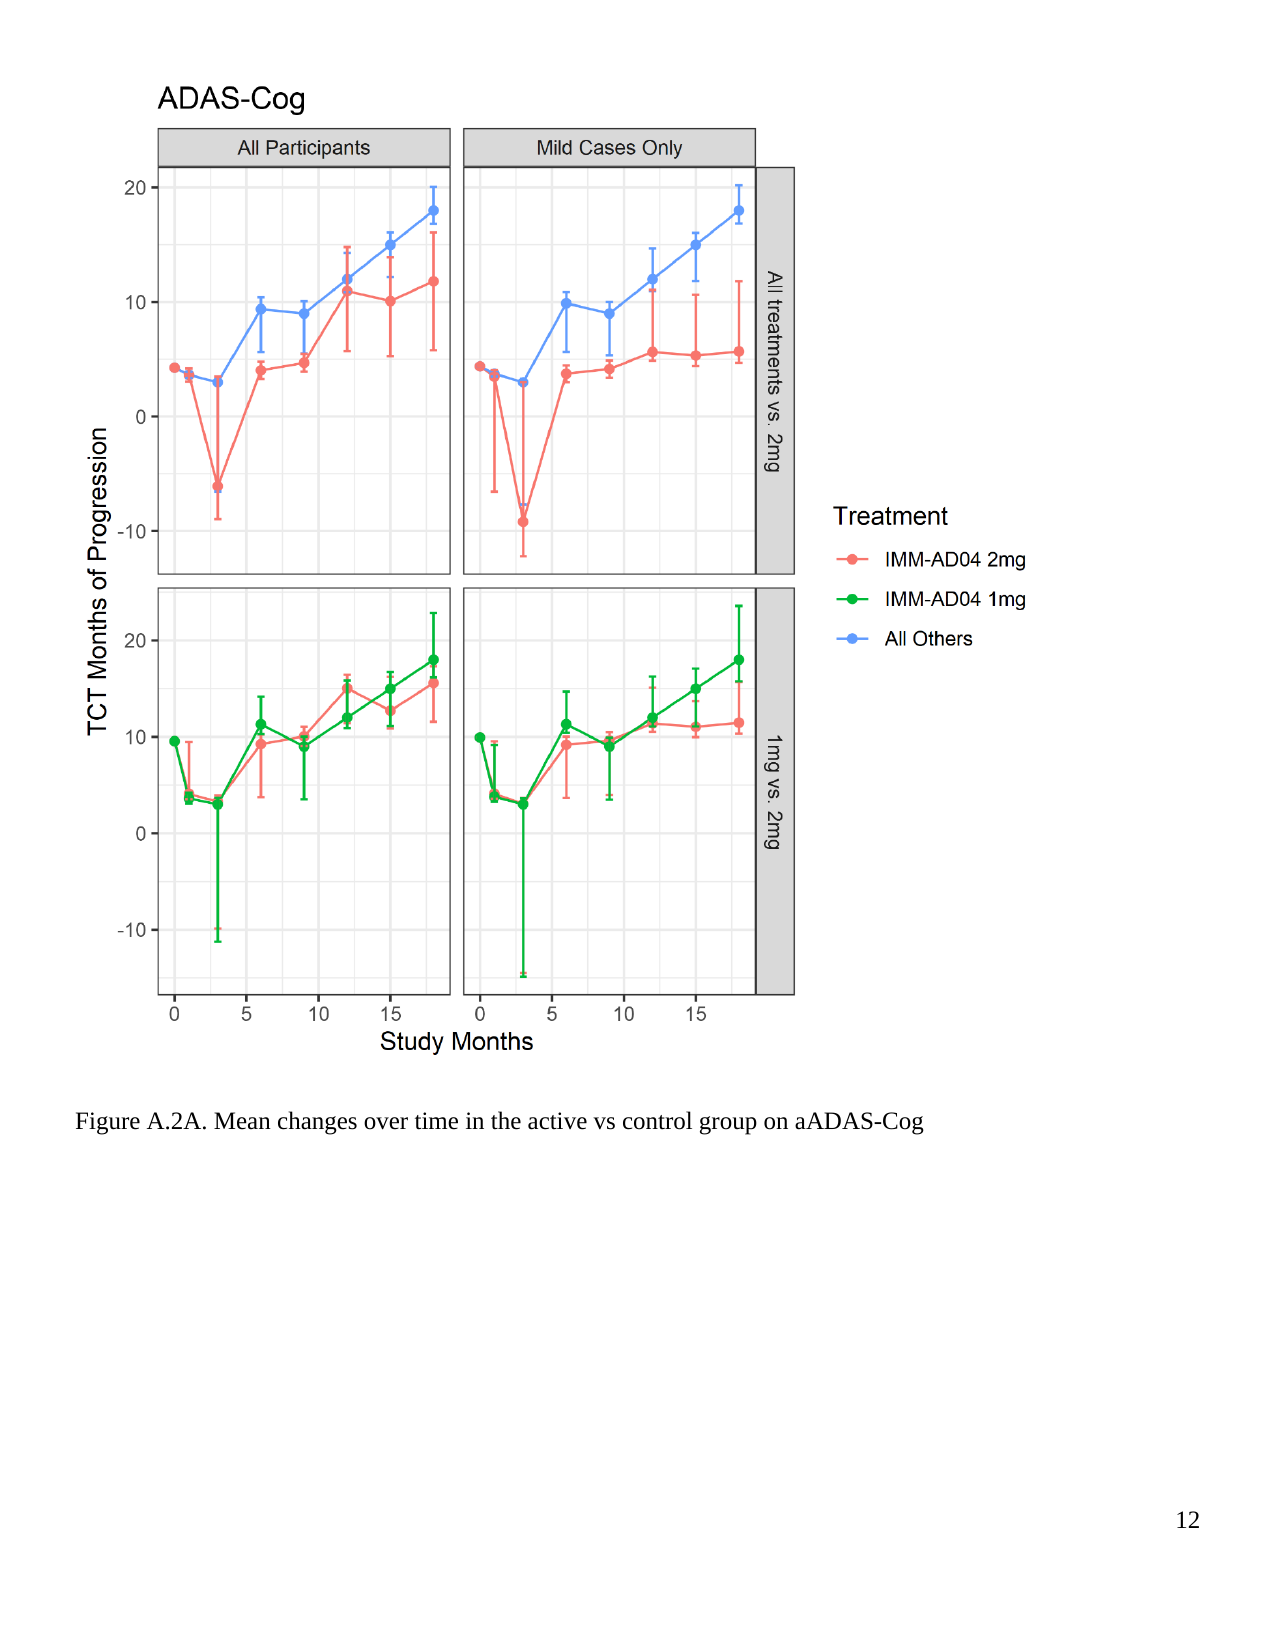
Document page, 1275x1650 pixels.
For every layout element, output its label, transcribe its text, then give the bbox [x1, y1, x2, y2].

text Figure A.2A. Mean changes over time in the active vs control group on aADAS-Cog [75, 1106, 1200, 1135]
picture [75, 75, 1050, 1067]
